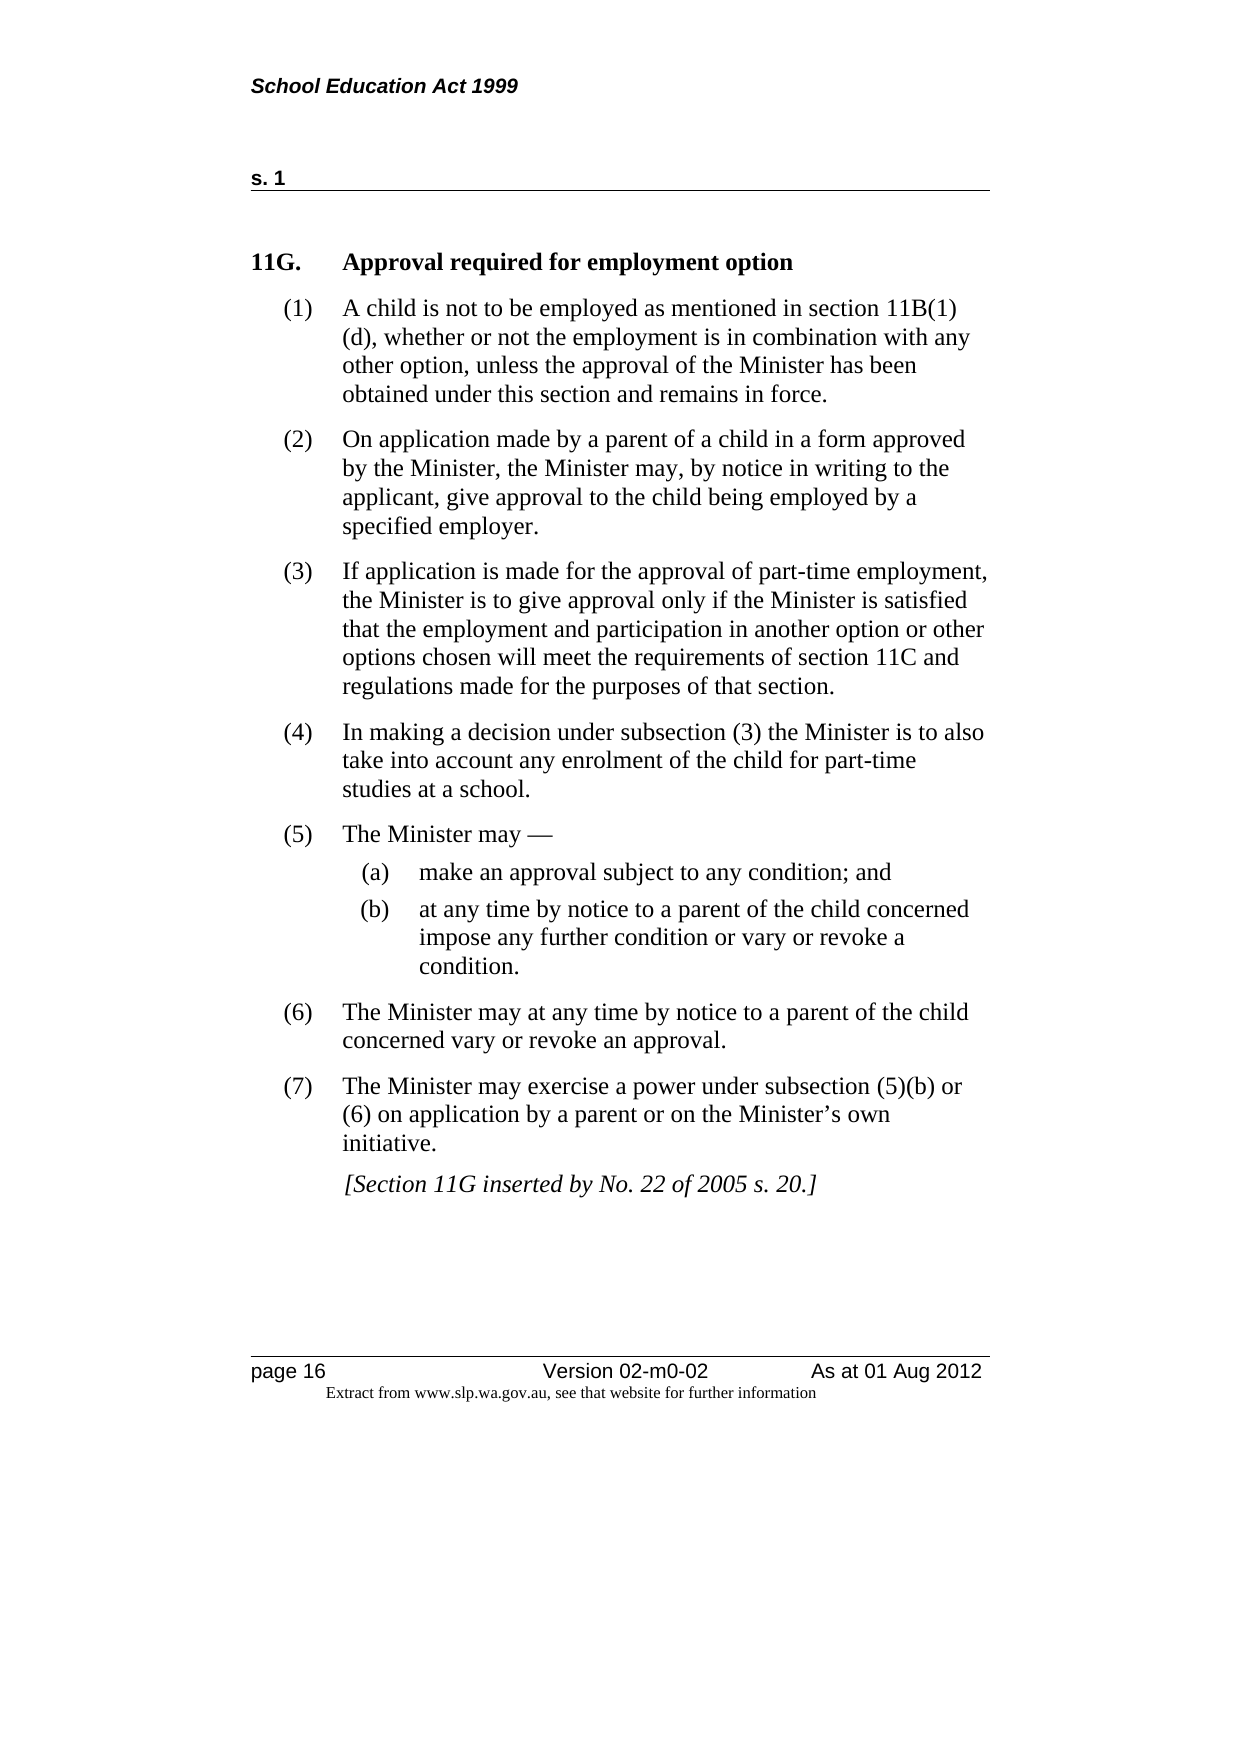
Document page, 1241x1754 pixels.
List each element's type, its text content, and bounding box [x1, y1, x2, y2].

text (1) A child is not to be employed as mentioned in section 11B(1)(d), whether or not the employment is in combination with any other option, unless the approval of the Minister has been obtained under this section and remains in force. [251, 293, 990, 408]
text (7) The Minister may exercise a power under subsection (5)(b) or (6) on application by a parent or on the Minister’s own initiative. [251, 1071, 990, 1157]
text (3) If application is made for the approval of part-time employment, the Minister is to give approval only if the Minister is satisfied that the employment and participation in another option or other options chosen will meet the requirements of section 11C and regulations made for the purposes of that section. [251, 556, 990, 700]
text [Section 11G inserted by No. 22 of 2005 s. 20.] [251, 1169, 990, 1198]
text (5) The Minister may — [251, 819, 990, 848]
subtitle 11G. Approval required for employment option [251, 247, 990, 276]
text (b) at any time by notice to a parent of the child concerned impose any further condition or vary or revoke a condition. [251, 894, 990, 980]
text (4) In making a decision under subsection (3) the Minister is to also take into account any enrolment of the child for part-time studies at a school. [251, 717, 990, 803]
text (6) The Minister may at any time by notice to a parent of the child concerned vary or revoke an approval. [251, 997, 990, 1054]
text (2) On application made by a parent of a child in a form approved by the Minister, the Minister may, by notice in writing to the applicant, give approval to the child being employed by a specified employer. [251, 424, 990, 539]
text (a) make an approval subject to any condition; and [251, 857, 990, 885]
